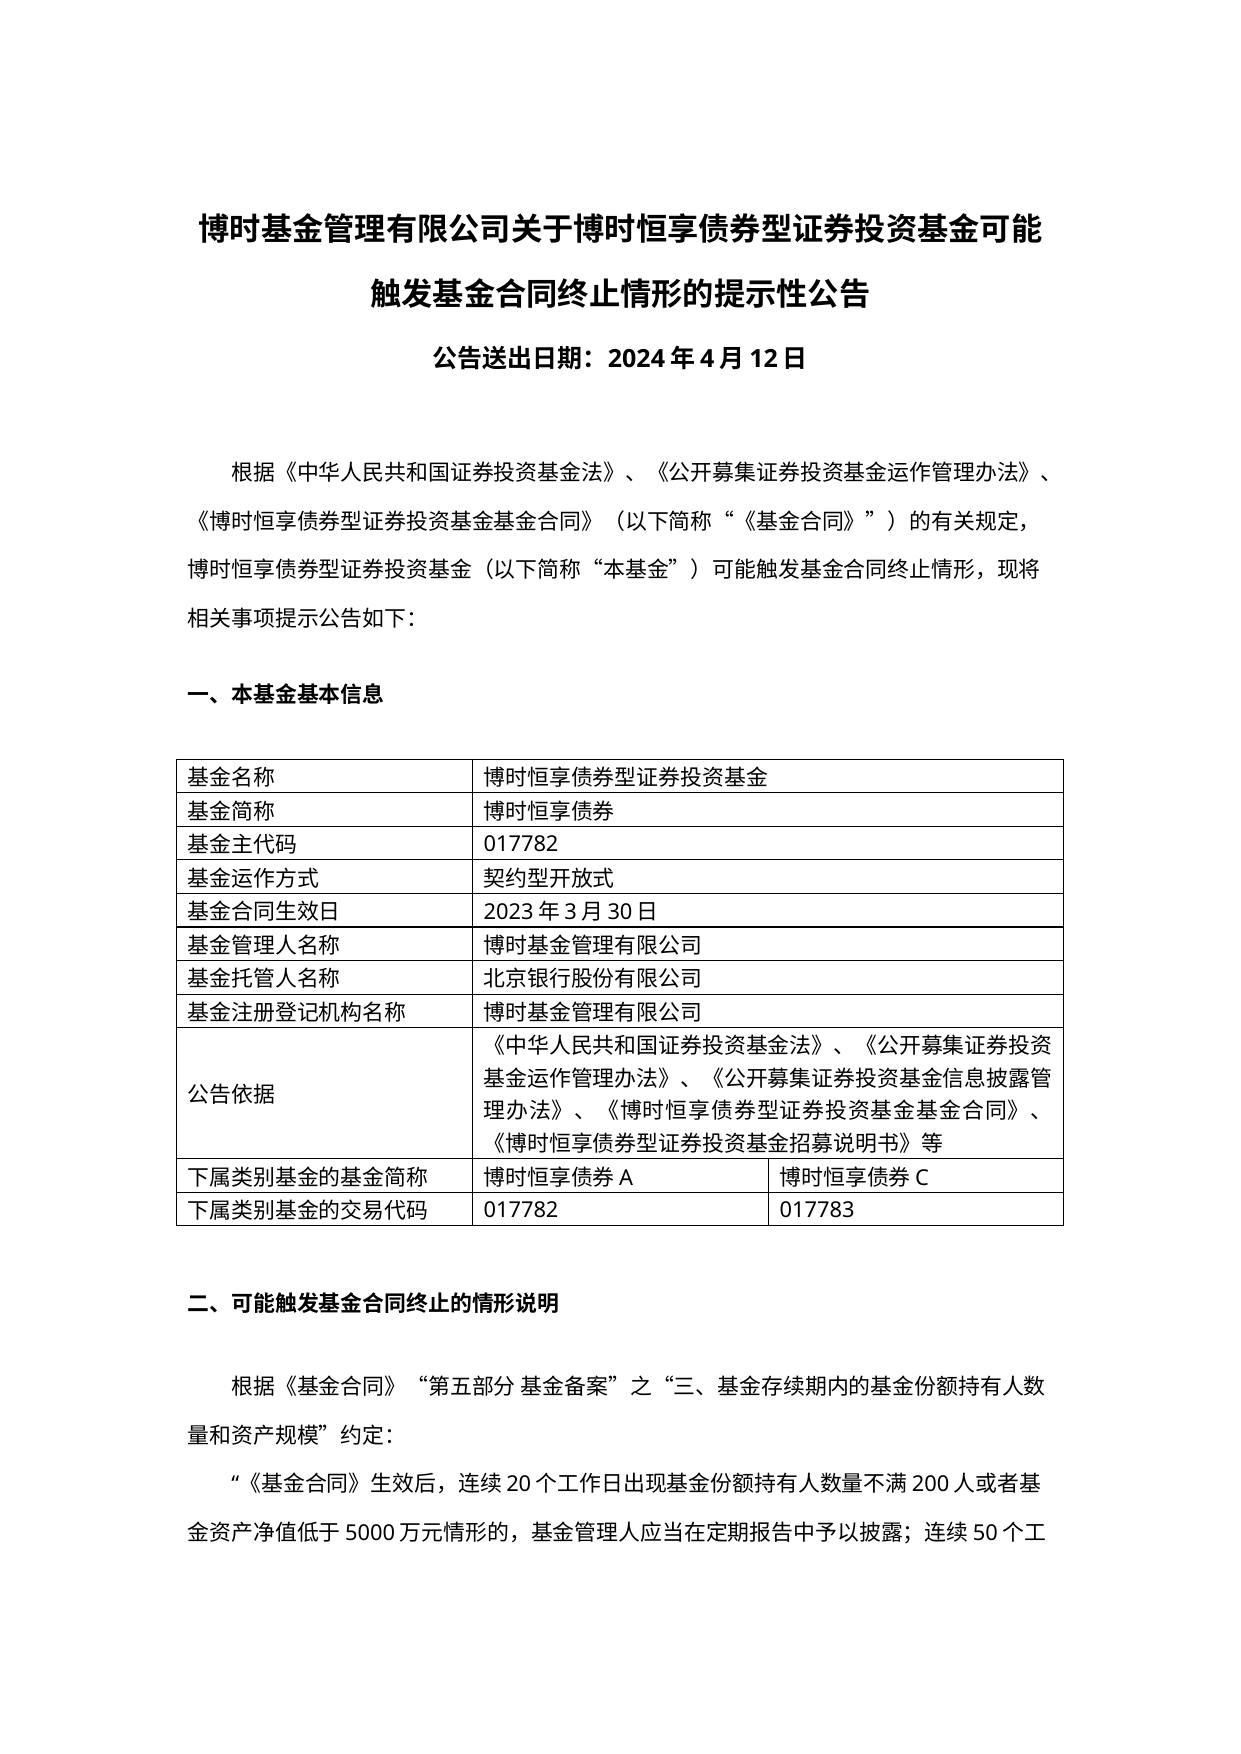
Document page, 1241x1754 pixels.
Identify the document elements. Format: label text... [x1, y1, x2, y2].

table_cell 基金注册登记机构名称 [177, 995, 472, 1027]
table_cell 北京银行股份有限公司 [473, 961, 1063, 993]
text 公告送出日期：2024年4月12日 [187, 324, 1053, 389]
table_cell 017782 [473, 1193, 768, 1225]
text 根据《基金合同》“第五部分 基金备案”之“三、基金存续期内的基金份额持有人数量和资产规模”约定： [187, 1368, 1053, 1450]
table_cell 博时恒享债券C [769, 1159, 1063, 1192]
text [187, 1466, 1053, 1547]
table_cell 基金托管人名称 [177, 961, 472, 993]
table_cell 基金运作方式 [177, 860, 472, 893]
text 博时基金管理有限公司关于博时恒享债券型证券投资基金可能触发基金合同终止情形的提示性公告 [187, 194, 1053, 324]
table_cell 博时恒享债券A [473, 1159, 768, 1192]
table_cell 下属类别基金的交易代码 [177, 1193, 472, 1225]
subtitle 一、本基金基本信息 [187, 676, 1053, 709]
subtitle 二、可能触发基金合同终止的情形说明 [187, 1286, 1053, 1318]
table_cell 017782 [473, 827, 1063, 859]
table_cell 博时基金管理有限公司 [473, 995, 1063, 1027]
table_cell 基金主代码 [177, 827, 472, 859]
table_cell 基金合同生效日 [177, 894, 472, 926]
text 根据《中华人民共和国证券投资基金法》、《公开募集证券投资基金运作管理办法》、《博时恒享债券型证券投资基金基金合同》（以下简称“《基金合同》”）的有关规定，博时恒享债券型证券投资基金（以下简称“本基金”）可能触发基金合同终止情形，现将相关事项提示公告如下： [187, 454, 1053, 633]
table_cell 《中华人民共和国证券投资基金法》、《公开募集证券投资基金运作管理办法》、《公开募集证券投资基金信息披露管理办法》、《博时恒享债券型证券投资基金基金合同》、《博时恒享债券型证券投资基金招募说明书》等 [473, 1028, 1063, 1158]
table_cell 博时基金管理有限公司 [473, 928, 1063, 960]
table_header 基金名称 [177, 760, 472, 792]
table_cell 017783 [769, 1193, 1063, 1225]
table_cell 公告依据 [177, 1028, 472, 1158]
table_cell 契约型开放式 [473, 860, 1063, 893]
table_cell 2023年3月30日 [473, 894, 1063, 926]
table_cell 下属类别基金的基金简称 [177, 1159, 472, 1192]
table_header 博时恒享债券型证券投资基金 [473, 760, 1063, 792]
table_cell 基金管理人名称 [177, 928, 472, 960]
table_cell 博时恒享债券 [473, 793, 1063, 826]
table_cell 基金简称 [177, 793, 472, 826]
